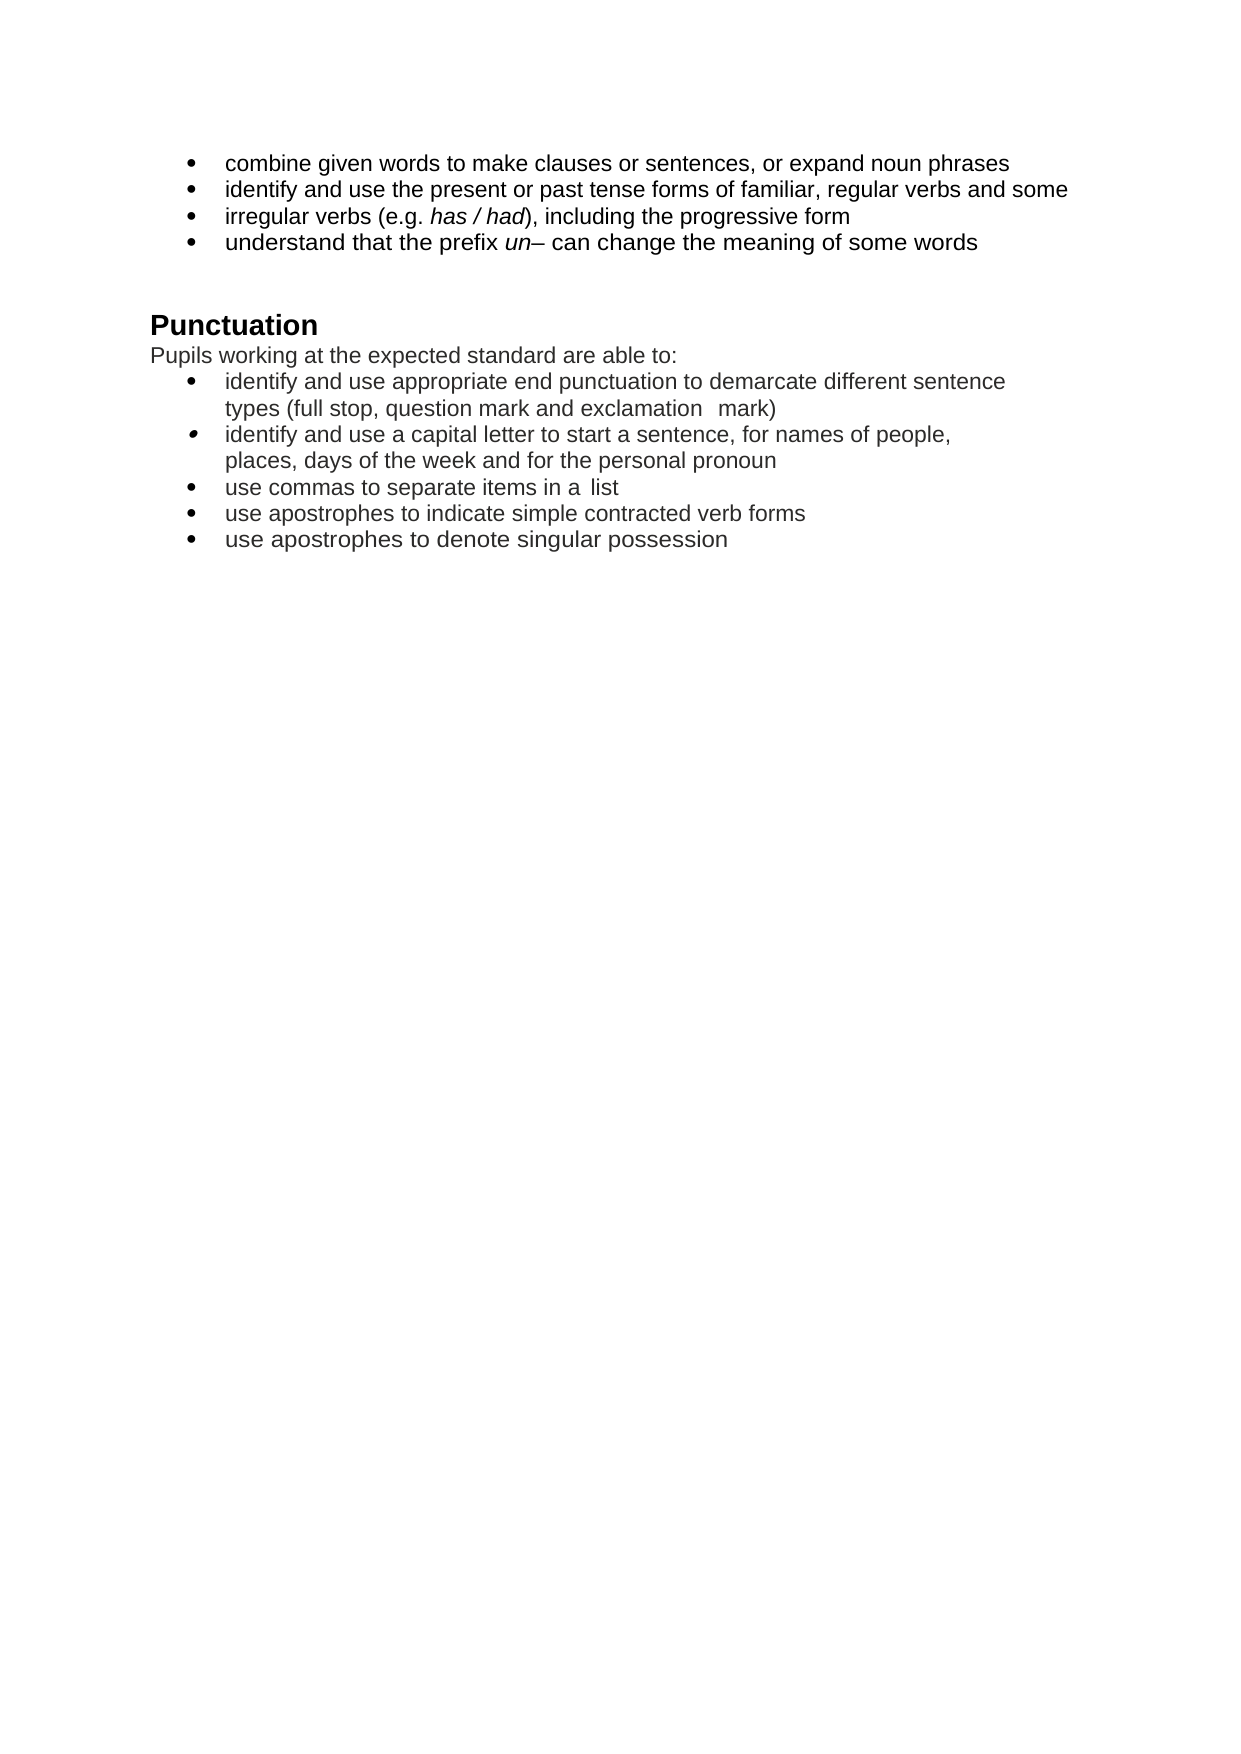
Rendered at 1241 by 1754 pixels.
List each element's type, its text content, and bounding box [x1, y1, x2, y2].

subtitle Punctuation [150, 308, 1090, 342]
list irregular verbs (e.g. has / had), including the progressive form [187, 203, 1090, 229]
list combine given words to make clauses or sentences, or expand noun phrases [187, 150, 1090, 176]
list identify and use the present or past tense forms of familiar, regular verbs and some [187, 176, 1090, 203]
list identify and use a capital letter to start a sentence, for names of people, places, days of the week and for the personal pronoun [187, 421, 1014, 474]
list use apostrophes to denote singular possession [187, 526, 1090, 553]
list identify and use appropriate end punctuation to demarcate different sentence types (full stop, question mark and exclamation mark) [187, 368, 1012, 421]
list understand that the prefix un– can change the meaning of some words [187, 229, 1090, 255]
list use commas to separate items in a list [187, 474, 1090, 500]
text Pupils working at the expected standard are able to: [150, 342, 1090, 368]
list use apostrophes to indicate simple contracted verb forms [187, 500, 1090, 526]
